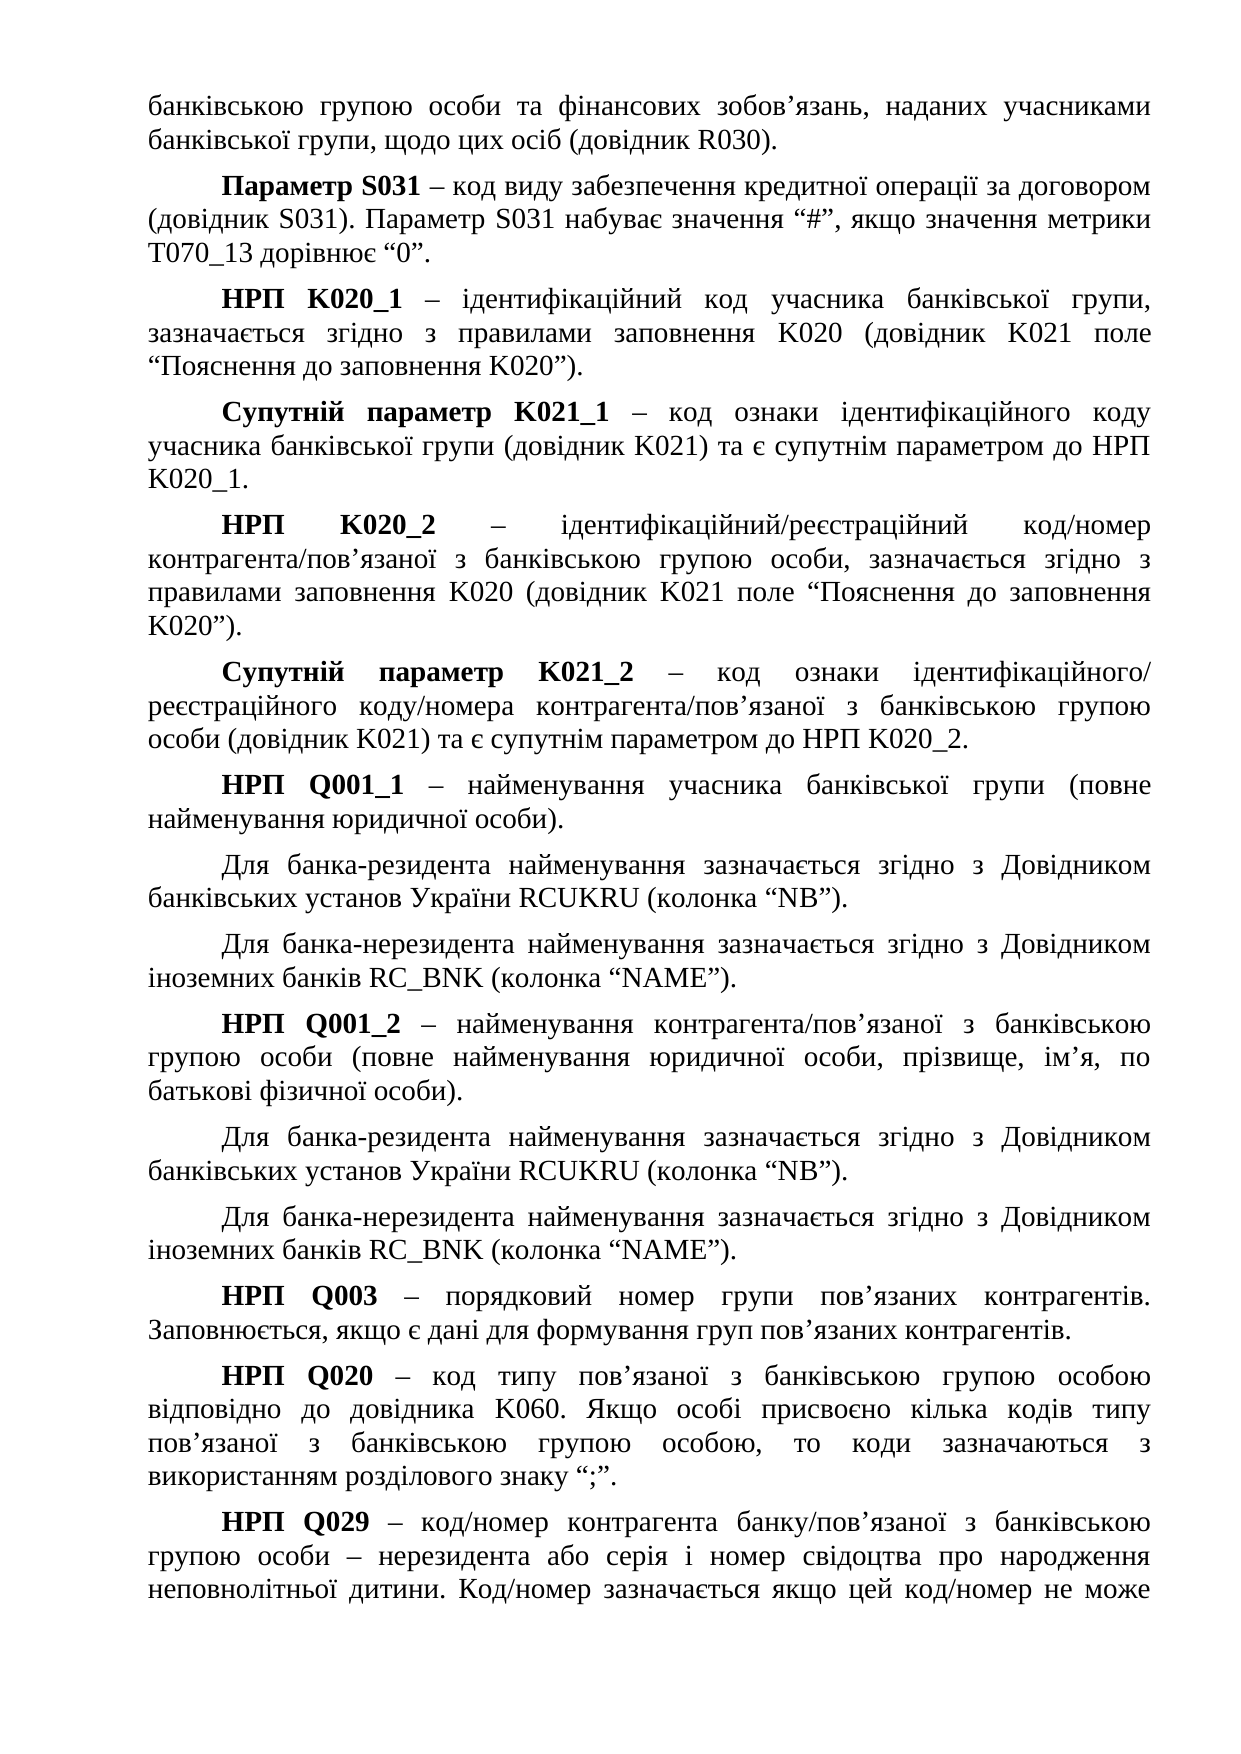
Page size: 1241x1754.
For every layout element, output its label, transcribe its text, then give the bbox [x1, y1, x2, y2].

text Супутній параметр K021_1 – код ознаки ідентифікаційного коду учасника банківської групи (довідник K021) та є супутнім параметром до НРП K020_1. [148, 394, 1152, 495]
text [148, 88, 1152, 156]
text Параметр S031 – код виду забезпечення кредитної операції за договором (довідник S031). Параметр S031 набуває значення “#”, якщо значення метрики T070_13 дорівнює “0”. [148, 168, 1152, 269]
text Для банка-резидента найменування зазначається згідно з Довідником банківських установ України RCUKRU (колонка “NB”). [148, 1119, 1152, 1186]
text НРП Q003 – порядковий номер групи пов’язаних контрагентів. Заповнюється, якщо є дані для формування груп пов’язаних контрагентів. [148, 1278, 1152, 1345]
text Для банка-нерезидента найменування зазначається згідно з Довідником іноземних банків RC_BNK (колонка “NAME”). [148, 1199, 1152, 1266]
text НРП Q001_1 – найменування учасника банківської групи (повне найменування юридичної особи). [148, 767, 1152, 834]
text Для банка-резидента найменування зазначається згідно з Довідником банківських установ України RCUKRU (колонка “NB”). [148, 847, 1152, 914]
text Для банка-нерезидента найменування зазначається згідно з Довідником іноземних банків RC_BNK (колонка “NAME”). [148, 926, 1152, 993]
text Супутній параметр K021_2 – код ознаки ідентифікаційного/ реєстраційного коду/номера контрагента/пов’язаної з банківською групою особи (довідник K021) та є супутнім параметром до НРП K020_2. [148, 654, 1152, 755]
text НРП Q020 – код типу пов’язаної з банківською групою особою відповідно до довідника K060. Якщо особі присвоєно кілька кодів типу пов’язаної з банківською групою особою, то коди зазначаються з використанням розділового знаку “;”. [148, 1358, 1152, 1492]
text НРП K020_2 – ідентифікаційний/реєстраційний код/номер контрагента/пов’язаної з банківською групою особи, зазначається згідно з правилами заповнення K020 (довідник K021 поле “Пояснення до заповнення K020”). [148, 507, 1152, 642]
text НРП Q001_2 – найменування контрагента/пов’язаної з банківською групою особи (повне найменування юридичної особи, прізвище, ім’я, по батькові фізичної особи). [148, 1006, 1152, 1107]
text НРП K020_1 – ідентифікаційний код учасника банківської групи, зазначається згідно з правилами заповнення K020 (довідник K021 поле “Пояснення до заповнення K020”). [148, 281, 1152, 382]
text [148, 1504, 1152, 1605]
